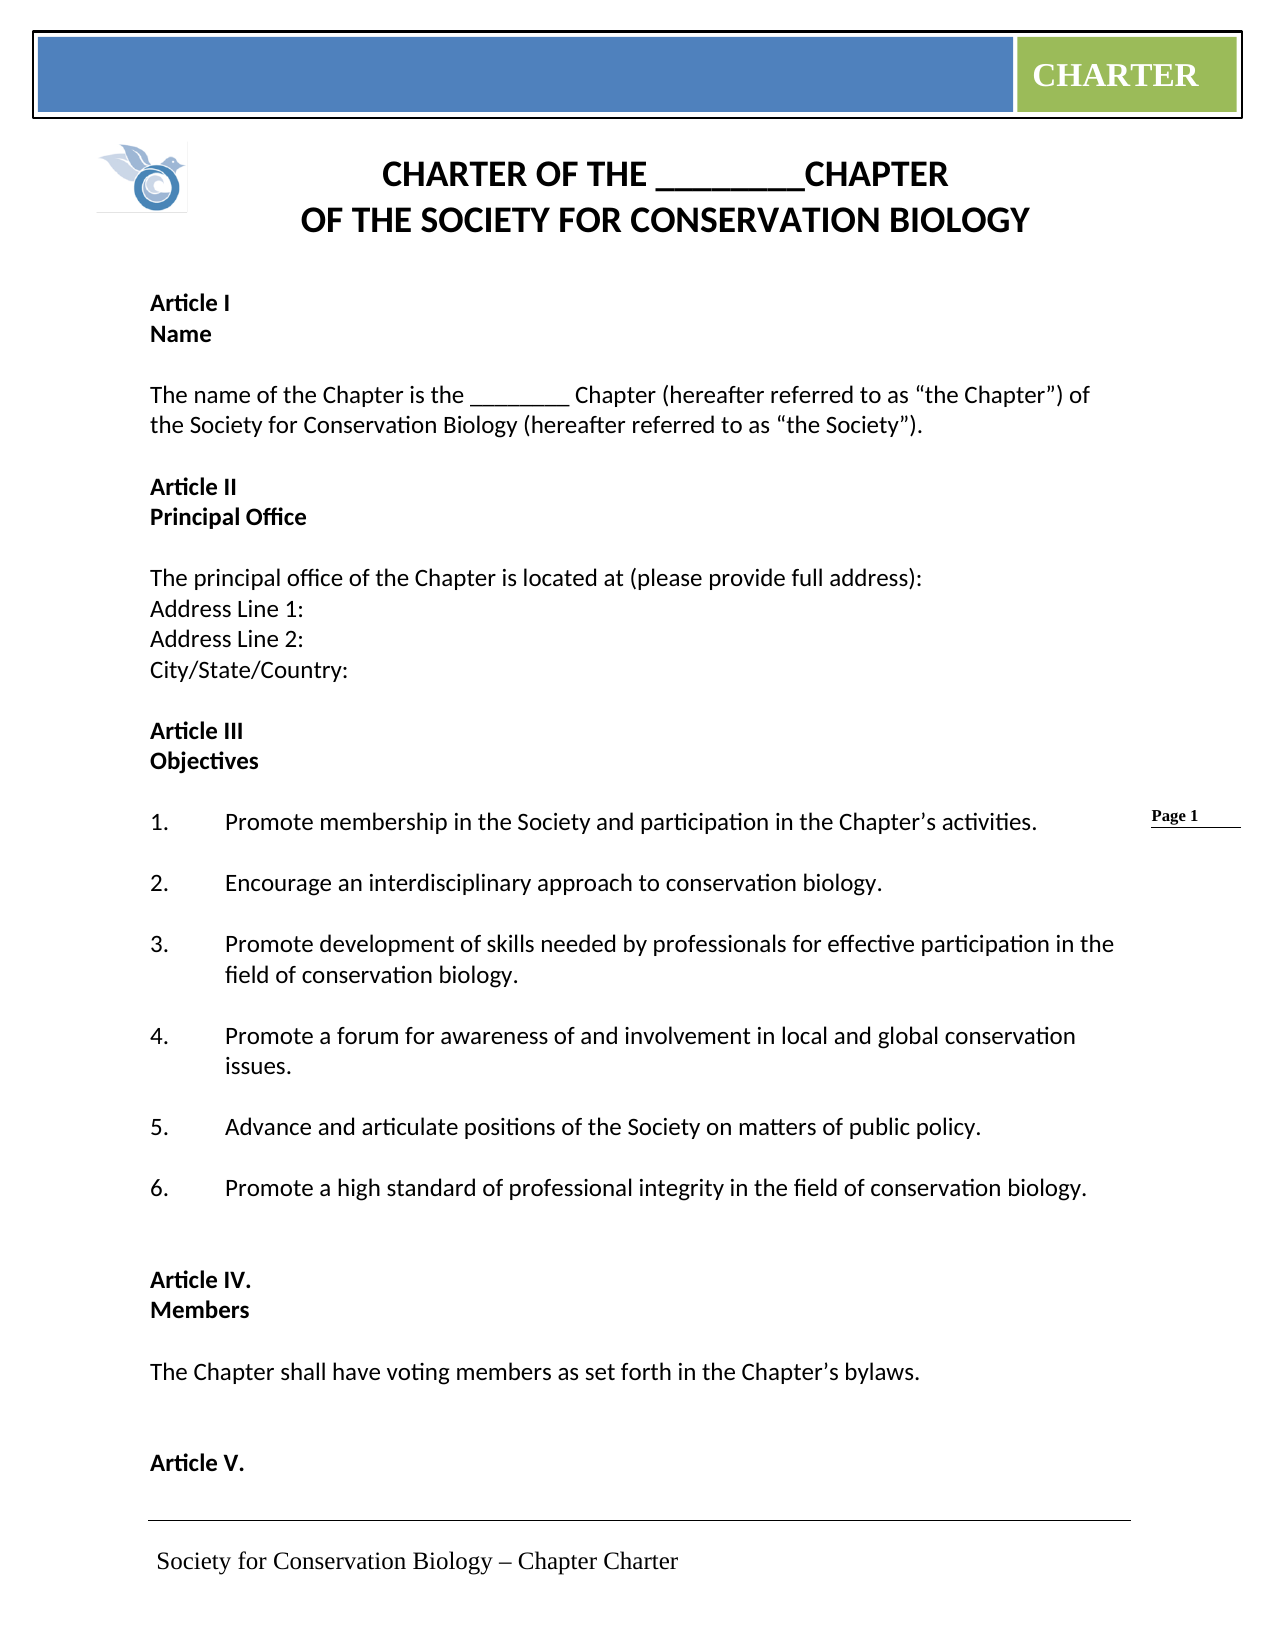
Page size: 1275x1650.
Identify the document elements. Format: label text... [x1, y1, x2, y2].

text Article III [150, 715, 1125, 745]
text CHARTER OF THE ________CHAPTER [188, 150, 1125, 196]
text Objectives [150, 745, 1125, 776]
text OF THE SOCIETY FOR CONSERVATION BIOLOGY [150, 196, 1125, 242]
text Article IV. [150, 1264, 1125, 1295]
text The name of the Chapter is the ________ Chapter (hereafter referred to as “the Chapter”) of the Society for Conservation Biology (hereafter referred to as “the Society”). [150, 379, 1125, 440]
text Article V. [150, 1447, 1125, 1478]
text The Chapter shall have voting members as set forth in the Chapter’s bylaws. [150, 1356, 1125, 1386]
text Address Line 1: [150, 593, 1125, 623]
text Address Line 2: [150, 623, 1125, 654]
text Members [150, 1295, 1125, 1325]
text 2. Encourage an interdisciplinary approach to conservation biology. [150, 867, 1125, 898]
text City/State/Country: [150, 654, 1125, 684]
text 6. Promote a high standard of professional integrity in the field of conservation biology. [150, 1173, 1125, 1203]
text Principal Office [150, 501, 1125, 532]
text 5. Advance and articulate positions of the Society on matters of public policy. [150, 1112, 1125, 1142]
text 1. Promote membership in the Society and participation in the Chapter’s activities. [150, 806, 1125, 837]
text The principal office of the Chapter is located at (please provide full address): [150, 562, 1125, 593]
picture [95, 140, 188, 213]
text Name [150, 318, 1125, 348]
text 3. Promote development of skills needed by professionals for effective participation in the field of conservation biology. [150, 928, 1125, 989]
text Article I [150, 287, 1125, 318]
text Article II [150, 471, 1125, 501]
text 4. Promote a forum for awareness of and involvement in local and global conservation issues. [150, 1020, 1125, 1081]
